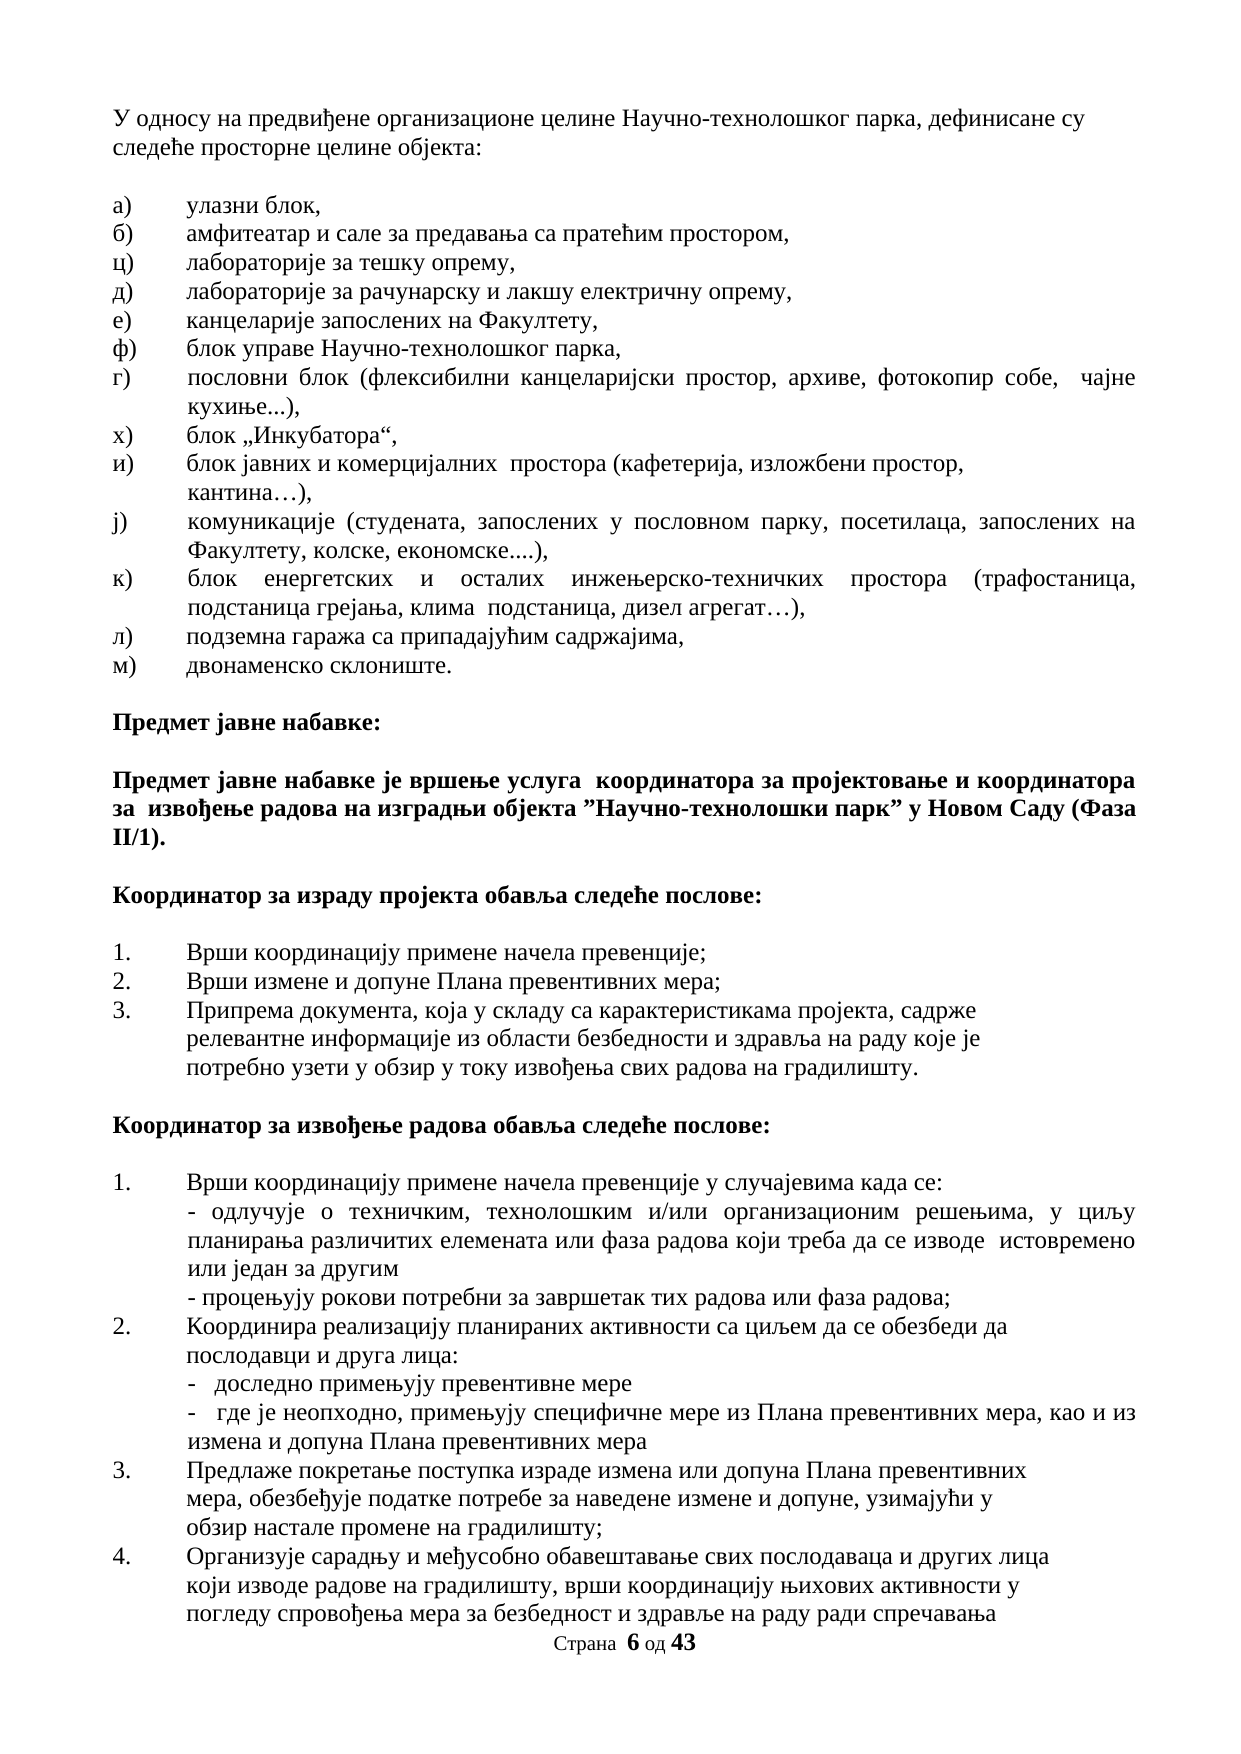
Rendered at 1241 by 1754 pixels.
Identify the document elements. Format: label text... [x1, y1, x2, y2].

text У односу на предвиђене организационе целине Научно-технолошког парка, дефинисане су следеће просторне целине објекта: [112, 103, 1137, 161]
text послодавци и друга лица: [112, 1340, 1137, 1368]
text обзир настале промене на градилишту; [112, 1512, 1137, 1541]
text - где је неопходно, примењују специфичне мере из Плана превентивних мера, као и из измена и допуна Плана превентивних мера [187, 1397, 1137, 1455]
text Предмет јавне набавке је вршење услуга координатора за пројектовање и координатора за извођење радова на изградњи објекта ”Научно-технолошки парк” у Новом Саду (Фаза II/1). [112, 765, 1137, 851]
text л) подземна гаража са припадајућим садржајима, [112, 621, 1137, 650]
text м) двонаменско склониште. [112, 650, 1137, 678]
text 2. Врши измене и допуне Плана превентивних мера; [112, 966, 1137, 995]
text к) блок енергетских и осталих инжењерско-техничких простора (трафостаница, подстаница грејања, клима подстаница, дизел агрегат…), [112, 563, 1137, 621]
text мера, обезбеђује податке потребе за наведене измене и допуне, узимајући у [112, 1483, 1137, 1512]
text 1. Врши координацију примене начела превенције; [112, 937, 1137, 966]
text који изводе радове на градилишту, врши координацију њихових активности у [112, 1570, 1137, 1598]
text ј) комуникације (студената, запослених у пословном парку, посетилаца, запослених на Факултету, колске, економске....), [112, 506, 1137, 563]
text Предмет јавне набавке: [112, 707, 1143, 736]
text и) блок јавних и комерцијалних простора (кафетерија, изложбени простор, [112, 448, 1137, 477]
text а) улазни блок, [112, 190, 1137, 218]
text х) блок „Инкубатора“, [112, 420, 1137, 448]
text потребно узети у обзир у току извођења свих радова на градилишту. [112, 1052, 1137, 1081]
text - одлучује о техничким, технолошким и/или организационим решењима, у циљу планирања различитих елемената или фаза радова који треба да се изводе истовремено или један за другим [187, 1196, 1137, 1282]
text 4. Организује сарадњу и међусобно обавештавање свих послодаваца и других лица [112, 1541, 1137, 1570]
text Координатор за извођење радова обавља следеће послове: [112, 1110, 1137, 1138]
text ф) блок управе Научно-технолошког парка, [112, 333, 1137, 362]
text д) лабораторије за рачунарску и лакшу електричну опрему, [112, 276, 1137, 305]
text е) канцеларије запослених на Факултету, [112, 305, 1137, 333]
text г) пословни блок (флексибилни канцеларијски простор, архиве, фотокопир собе, чајне кухиње...), [112, 362, 1137, 420]
text Координатор за израду пројекта обавља следеће послове: [112, 880, 1137, 908]
text 2. Координира реализацију планираних активности са циљем да се обезбеди да [112, 1311, 1137, 1340]
text кантина…), [112, 477, 1137, 506]
text погледу спровођења мера за безбедност и здравље на раду ради спречавања [112, 1598, 1137, 1627]
text 3. Припрема документа, која у складу са карактеристикама пројекта, садрже [112, 995, 1137, 1023]
text б) амфитеатар и сале за предавања са пратећим простором, [112, 218, 1137, 247]
text релевантне информације из области безбедности и здравља на раду које је [112, 1023, 1137, 1052]
text - доследно примењују превентивне мере [112, 1368, 1137, 1397]
text 1. Врши координацију примене начела превенције у случајевима када се: [112, 1167, 1137, 1196]
text - процењују рокови потребни за завршетак тих радова или фаза радова; [112, 1282, 1137, 1311]
text 3. Предлаже покретање поступка израде измена или допуна Плана превентивних [112, 1455, 1137, 1483]
text ц) лабораторије за тешку опрему, [112, 247, 1137, 276]
